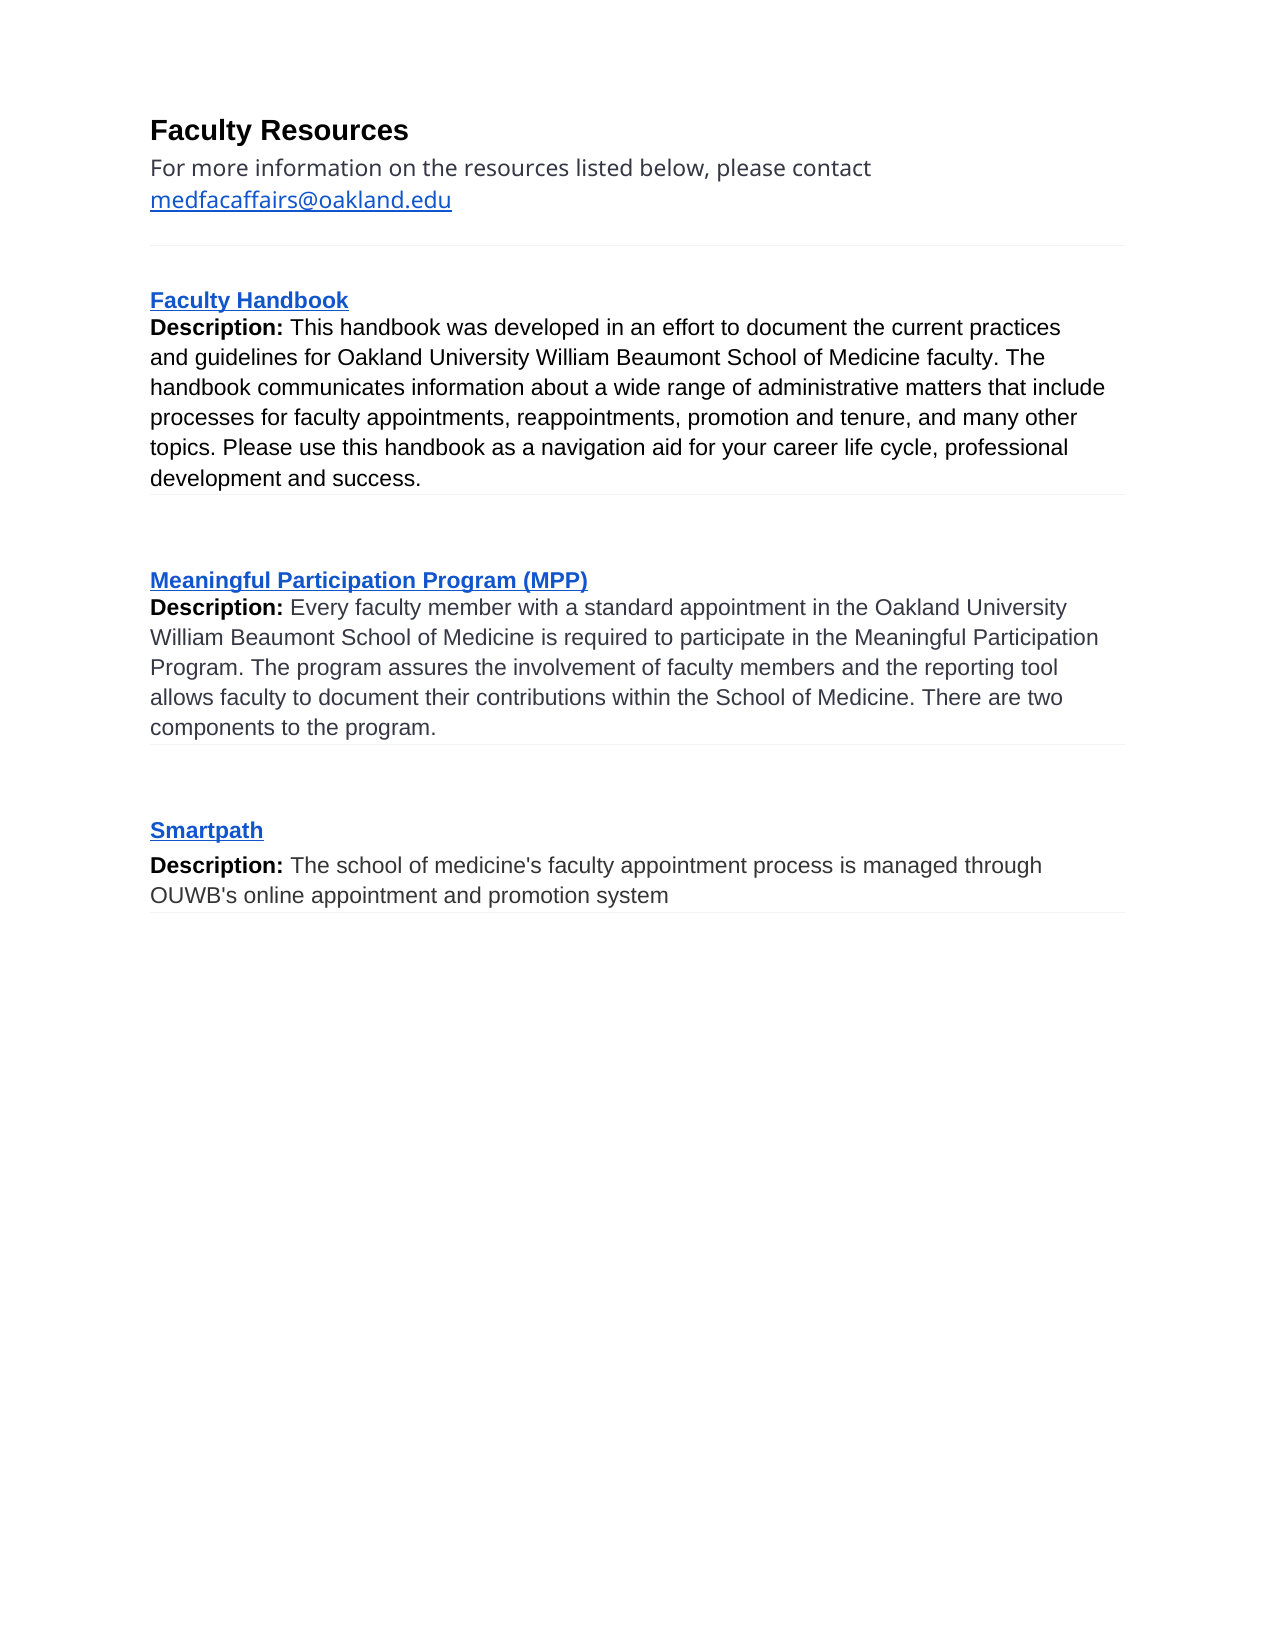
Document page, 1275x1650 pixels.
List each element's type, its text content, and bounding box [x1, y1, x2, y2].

text Smartpath [150, 817, 1125, 843]
text Meaningful Participation Program (MPP) [150, 567, 1125, 593]
text For more information on the resources listed below, please contact medfacaffairs@oakland.edu [150, 152, 1125, 215]
subtitle Faculty Resources [150, 112, 1125, 146]
text Description: The school of medicine's faculty appointment process is managed through OUWB's online appointment and promotion system [150, 852, 1125, 908]
text Description: This handbook was developed in an effort to document the current practices [150, 313, 1125, 340]
text and guidelines for Oakland University William Beaumont School of Medicine faculty. The handbook communicates information about a wide range of administrative matters that include processes for faculty appointments, reappointments, promotion and tenure, and many other topics. Please use this handbook as a navigation aid for your career life cycle, professional development and success. [150, 344, 1125, 491]
text Faculty Handbook [150, 287, 1125, 313]
text Description: Every faculty member with a standard appointment in the Oakland University William Beaumont School of Medicine is required to participate in the Meaningful Participation Program. The program assures the involvement of faculty members and the reporting tool allows faculty to document their contributions within the School of Medicine. There are two components to the program. [150, 593, 1125, 741]
